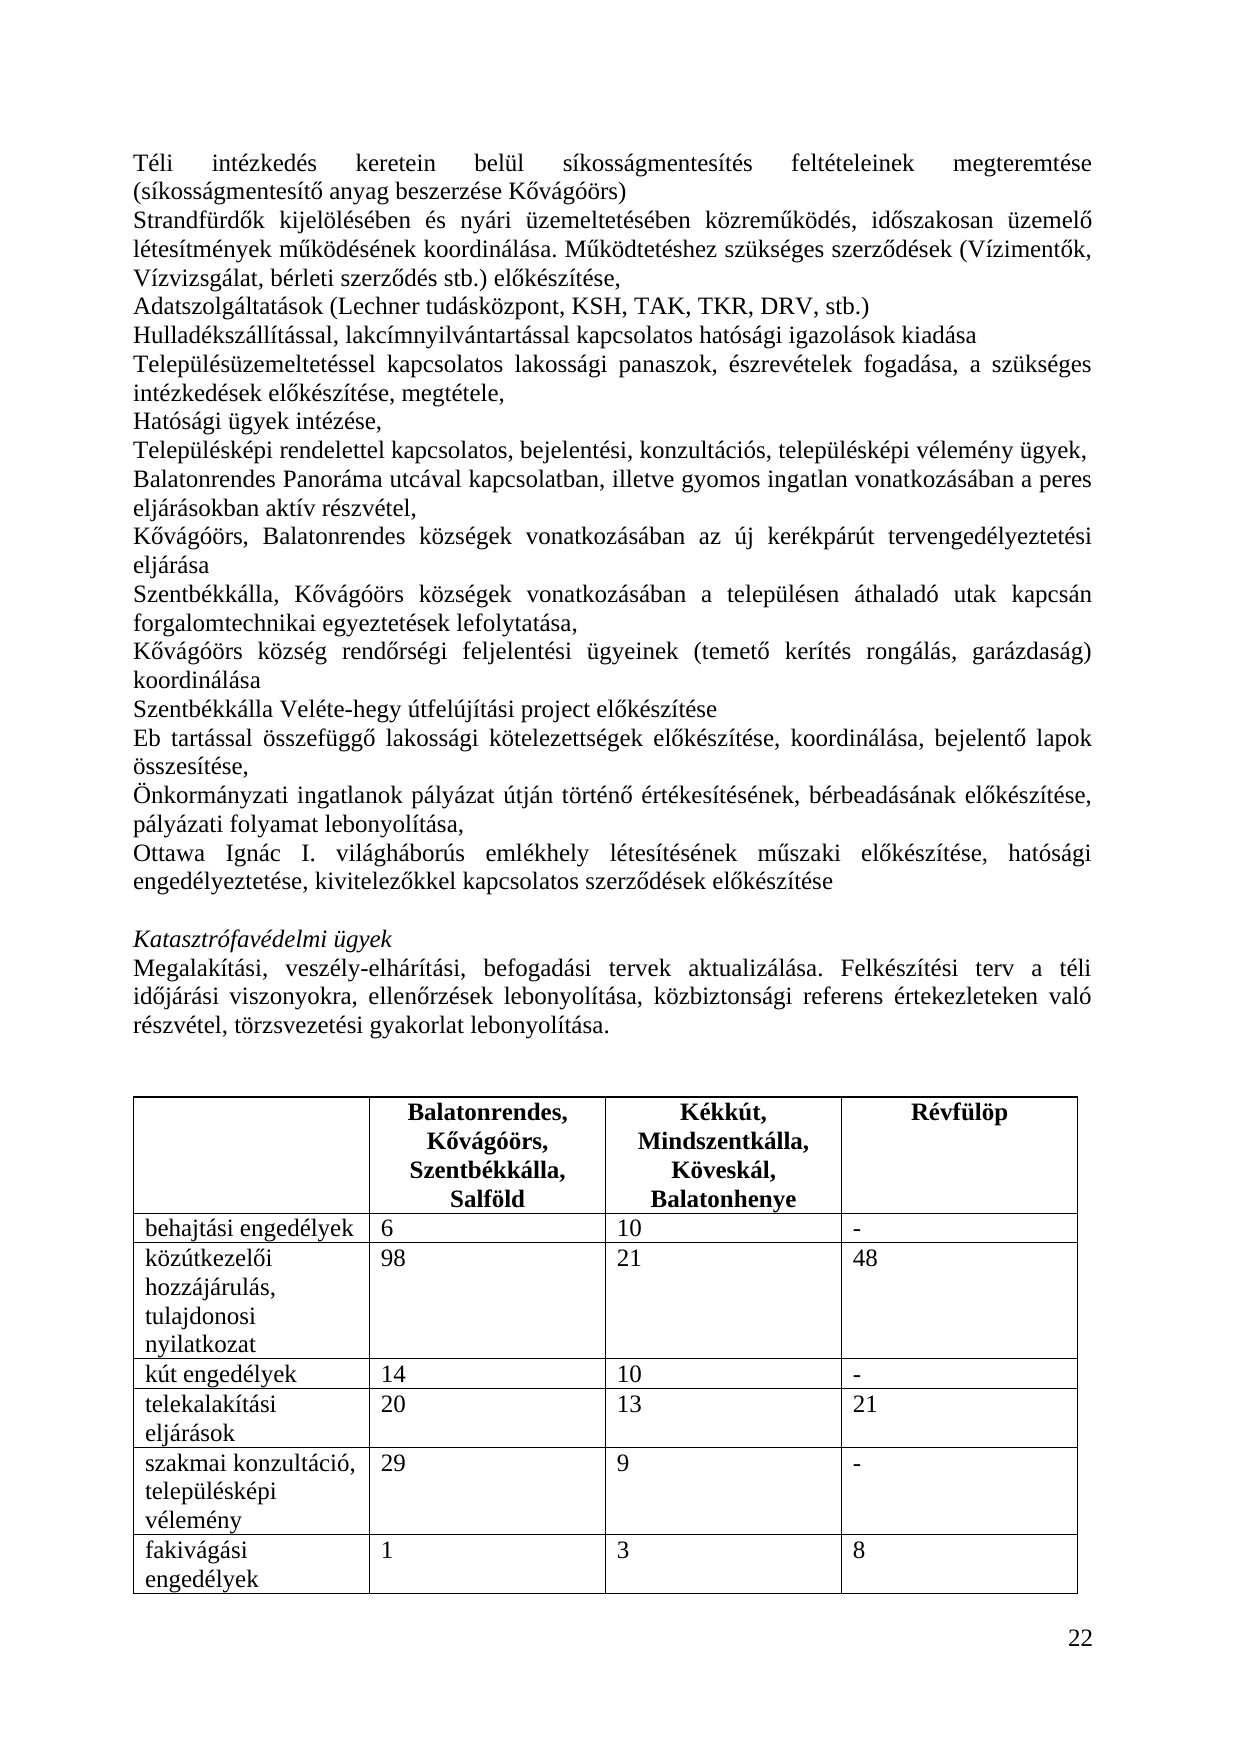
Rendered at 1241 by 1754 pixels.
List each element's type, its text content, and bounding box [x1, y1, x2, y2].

table_cell telekalakítási eljárások [134, 1389, 369, 1447]
table_cell 29 [370, 1448, 605, 1534]
table_cell 20 [370, 1389, 605, 1447]
table_cell kút engedélyek [134, 1359, 369, 1388]
text Eb tartással összefüggő lakossági kötelezettségek előkészítése, koordinálása, bejelentő lapok összesítése, [133, 723, 1093, 780]
table_cell 8 [842, 1535, 1077, 1592]
text Megalakítási, veszély-elhárítási, befogadási tervek aktualizálása. Felkészítési terv a téli időjárási viszonyokra, ellenőrzések lebonyolítása, közbiztonsági referens értekezleteken való részvétel, törzsvezetési gyakorlat lebonyolítása. [133, 953, 1093, 1039]
table_cell 10 [606, 1359, 841, 1388]
table_header [134, 1098, 369, 1212]
text Hatósági ügyek intézése, [133, 406, 1093, 435]
table_cell 21 [606, 1243, 841, 1358]
text Katasztrófavédelmi ügyek [133, 924, 1093, 953]
text Hulladékszállítással, lakcímnyilvántartással kapcsolatos hatósági igazolások kiadása [133, 320, 1093, 349]
text Balatonrendes Panoráma utcával kapcsolatban, illetve gyomos ingatlan vonatkozásában a peres eljárásokban aktív részvétel, [133, 464, 1093, 521]
text Szentbékkálla, Kővágóörs községek vonatkozásában a településen áthaladó utak kapcsán forgalomtechnikai egyeztetések lefolytatása, [133, 579, 1093, 636]
table_header Kékkút, Mindszentkálla, Köveskál, Balatonhenye [606, 1098, 841, 1212]
table_cell közútkezelői hozzájárulás, tulajdonosi nyilatkozat [134, 1243, 369, 1358]
table_header Balatonrendes, Kővágóörs, Szentbékkálla, Salföld [370, 1098, 605, 1212]
table_cell 13 [606, 1389, 841, 1447]
text Ottawa Ignác I. világháborús emlékhely létesítésének műszaki előkészítése, hatósági engedélyeztetése, kivitelezőkkel kapcsolatos szerződések előkészítése [133, 838, 1093, 895]
text Kővágóörs község rendőrségi feljelentési ügyeinek (temető kerítés rongálás, garázdaság) koordinálása [133, 636, 1093, 694]
table_cell 6 [370, 1214, 605, 1242]
table_cell 3 [606, 1535, 841, 1592]
text Településüzemeltetéssel kapcsolatos lakossági panaszok, észrevételek fogadása, a szükséges intézkedések előkészítése, megtétele, [133, 349, 1093, 406]
table_cell 9 [606, 1448, 841, 1534]
table_header Révfülöp [842, 1098, 1077, 1212]
table_cell - [842, 1214, 1077, 1242]
text Önkormányzati ingatlanok pályázat útján történő értékesítésének, bérbeadásának előkészítése, pályázati folyamat lebonyolítása, [133, 780, 1093, 838]
text Kővágóörs, Balatonrendes községek vonatkozásában az új kerékpárút tervengedélyeztetési eljárása [133, 521, 1093, 579]
table_cell 98 [370, 1243, 605, 1358]
table_cell fakivágási engedélyek [134, 1535, 369, 1592]
text Téli intézkedés keretein belül síkosságmentesítés feltételeinek megteremtése (síkosságmentesítő anyag beszerzése Kővágóörs) [133, 148, 1093, 205]
table_cell 1 [370, 1535, 605, 1592]
table_cell szakmai konzultáció, településképi vélemény [134, 1448, 369, 1534]
text Településképi rendelettel kapcsolatos, bejelentési, konzultációs, településképi vélemény ügyek, [133, 435, 1093, 464]
table_cell 48 [842, 1243, 1077, 1358]
table_cell behajtási engedélyek [134, 1214, 369, 1242]
text Adatszolgáltatások (Lechner tudásközpont, KSH, TAK, TKR, DRV, stb.) [133, 291, 1093, 320]
table_cell - [842, 1359, 1077, 1388]
text Szentbékkálla Veléte-hegy útfelújítási project előkészítése [133, 694, 1093, 723]
table_cell - [842, 1448, 1077, 1534]
table_cell 21 [842, 1389, 1077, 1447]
table_cell 10 [606, 1214, 841, 1242]
text Strandfürdők kijelölésében és nyári üzemeltetésében közreműködés, időszakosan üzemelő létesítmények működésének koordinálása. Működtetéshez szükséges szerződések (Vízimentők, Vízvizsgálat, bérleti szerződés stb.) előkészítése, [133, 205, 1093, 291]
table_cell 14 [370, 1359, 605, 1388]
